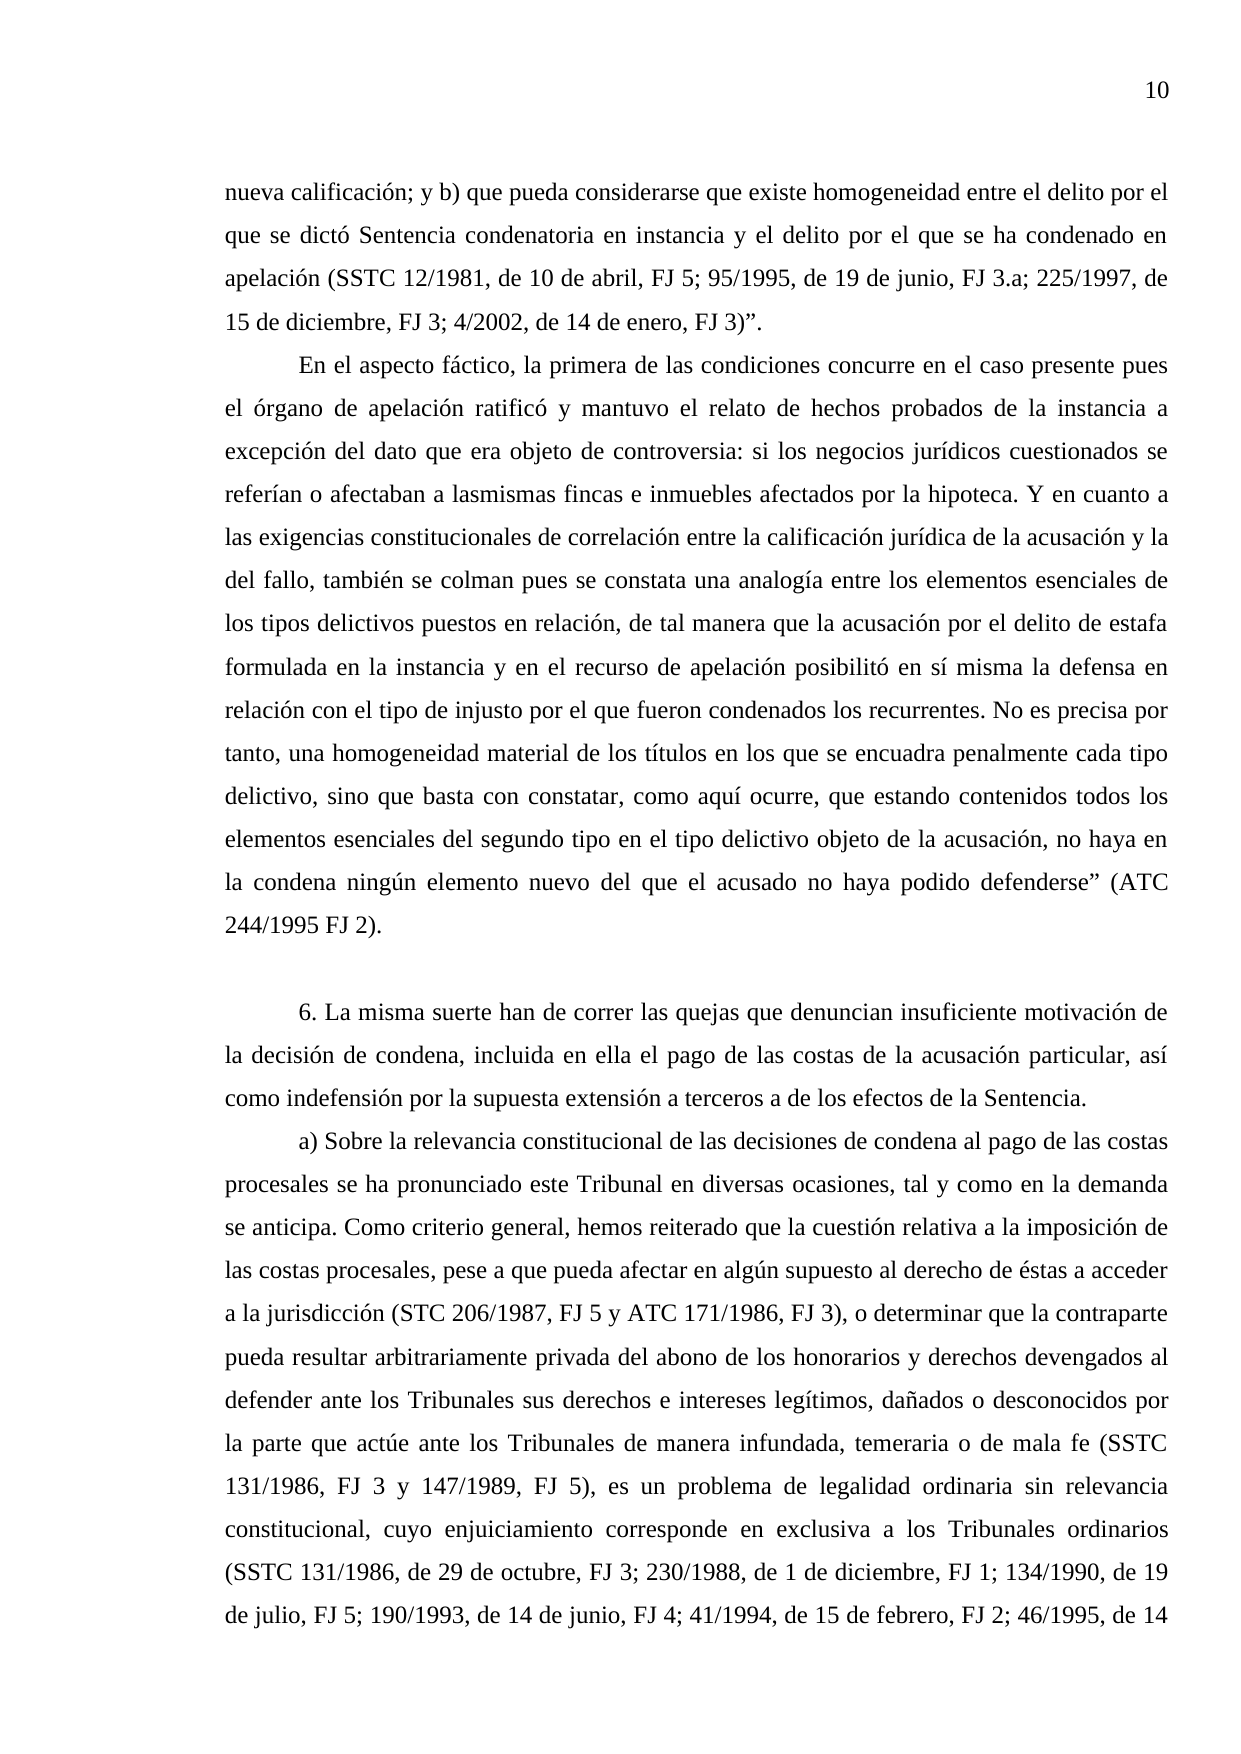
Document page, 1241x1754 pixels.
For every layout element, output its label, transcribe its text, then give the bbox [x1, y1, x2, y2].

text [224, 177, 1169, 335]
text 6. La misma suerte han de correr las quejas que denuncian insuficiente motivación de la decisión de condena, incluida en ella el pago de las costas de la acusación particular, así como indefensión por la supuesta extensión a terceros a de los efectos de la Sentencia. [224, 997, 1169, 1112]
text En el aspecto fáctico, la primera de las condiciones concurre en el caso presente pues el órgano de apelación ratificó y mantuvo el relato de hechos probados de la instancia a excepción del dato que era objeto de controversia: si los negocios jurídicos cuestionados se referían o afectaban a lasmismas fincas e inmuebles afectados por la hipoteca. Y en cuanto a las exigencias constitucionales de correlación entre la calificación jurídica de la acusación y la del fallo, también se colman pues se constata una analogía entre los elementos esenciales de los tipos delictivos puestos en relación, de tal manera que la acusación por el delito de estafa formulada en la instancia y en el recurso de apelación posibilitó en sí misma la defensa en relación con el tipo de injusto por el que fueron condenados los recurrentes. No es precisa por tanto, una homogeneidad material de los títulos en los que se encuadra penalmente cada tipo delictivo, sino que basta con constatar, como aquí ocurre, que estando contenidos todos los elementos esenciales del segundo tipo en el tipo delictivo objeto de la acusación, no haya en la condena ningún elemento nuevo del que el acusado no haya podido defenderse” (ATC 244/1995 FJ 2). [224, 350, 1169, 939]
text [224, 1126, 1169, 1629]
